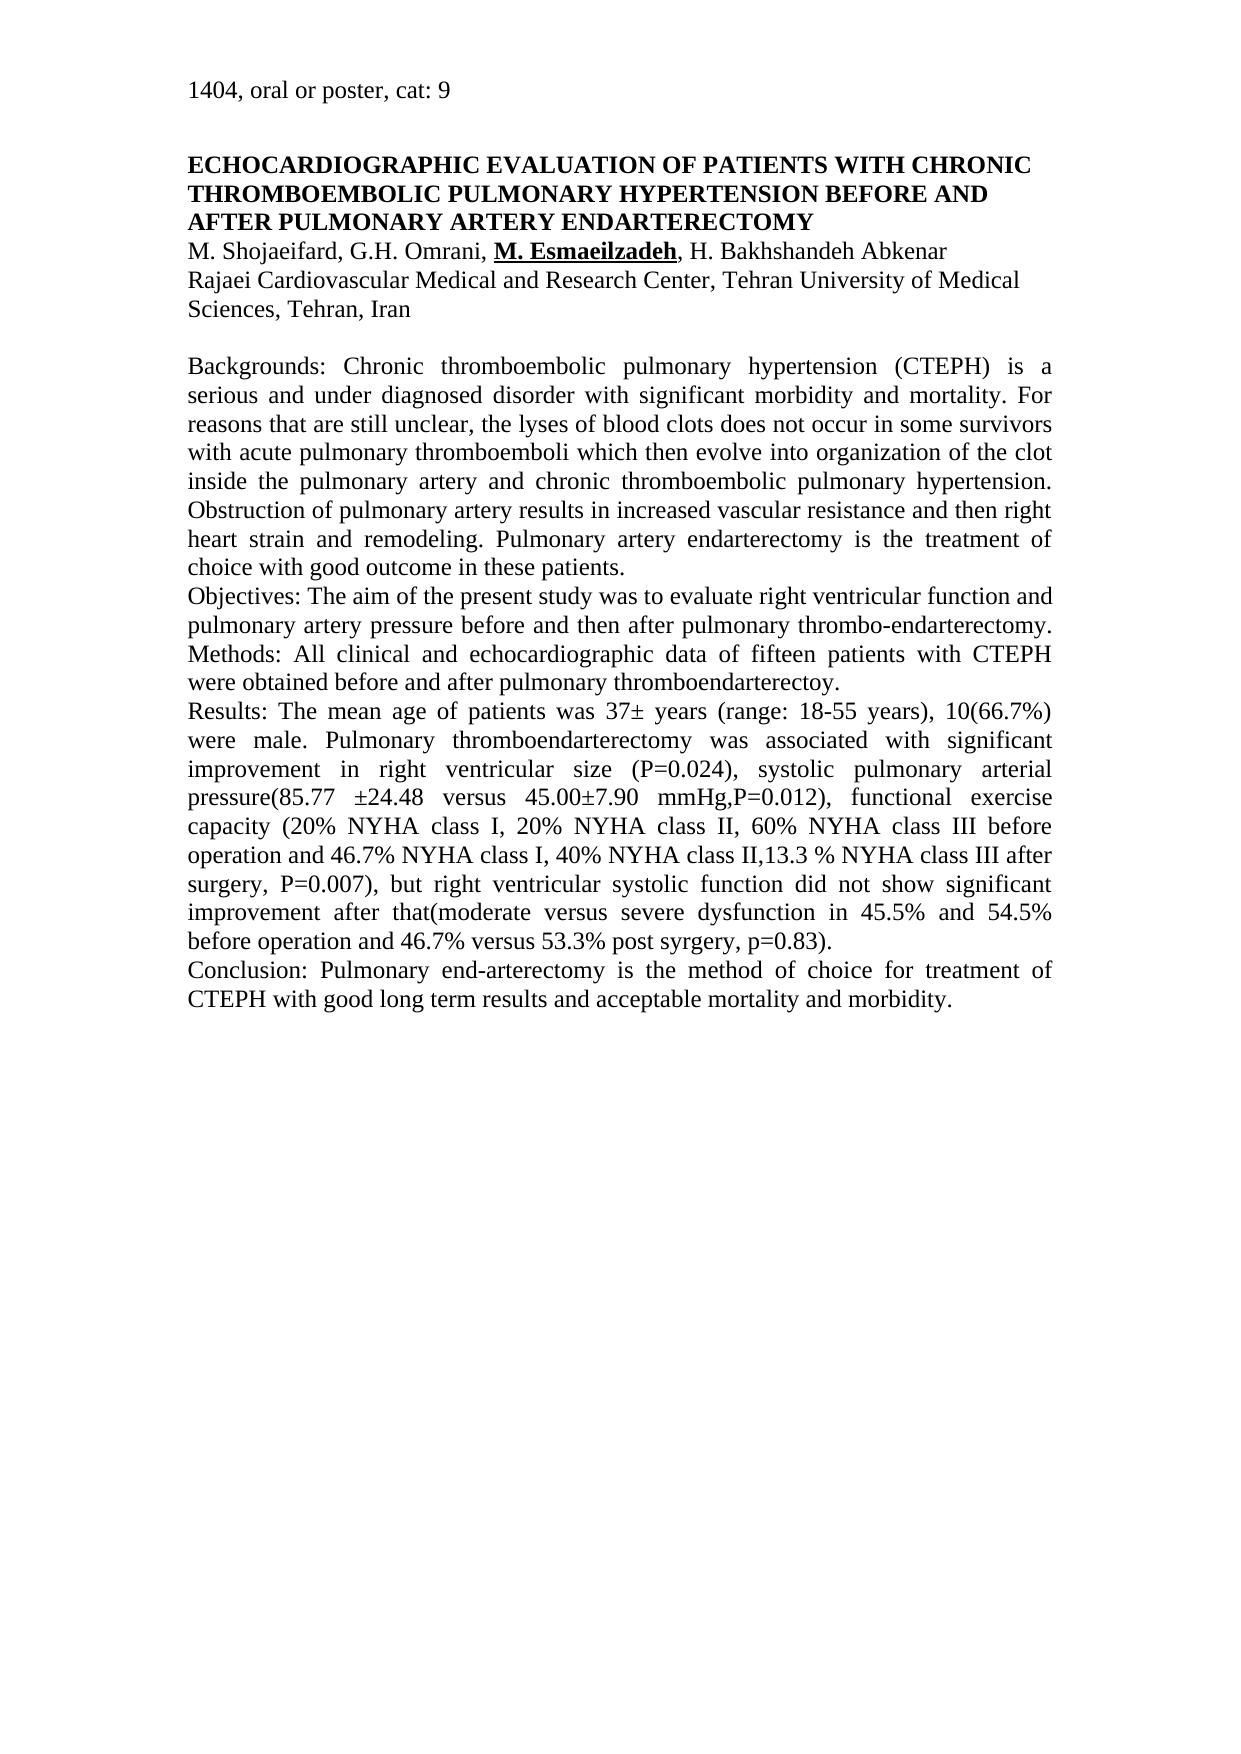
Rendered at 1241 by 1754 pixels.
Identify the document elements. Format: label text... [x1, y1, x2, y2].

text Rajaei Cardiovascular Medical and Research Center, Tehran University of Medical Sciences, Tehran, Iran [187, 265, 1053, 322]
text Results: The mean age of patients was 37± years (range: 18-55 years), 10(66.7%) were male. Pulmonary thromboendarterectomy was associated with significant improvement in right ventricular size (P=0.024), systolic pulmonary arterial pressure(85.77 ±24.48 versus 45.00±7.90 mmHg,P=0.012), functional exercise capacity (20% NYHA class I, 20% NYHA class II, 60% NYHA class III before operation and 46.7% NYHA class I, 40% NYHA class II,13.3 % NYHA class III after surgery, P=0.007), but right ventricular systolic function did not show significant improvement after that(moderate versus severe dysfunction in 45.5% and 54.5% before operation and 46.7% versus 53.3% post syrgery, p=0.83). [187, 696, 1053, 955]
text ECHOCARDIOGRAPHIC EVALUATION OF PATIENTS WITH CHRONIC THROMBOEMBOLIC PULMONARY HYPERTENSION BEFORE AND AFTER PULMONARY ARTERY ENDARTERECTOMY [187, 150, 1053, 236]
text M. Shojaeifard, G.H. Omrani, M. Esmaeilzadeh, H. Bakhshandeh Abkenar [187, 236, 1053, 265]
text Backgrounds: Chronic thromboembolic pulmonary hypertension (CTEPH) is a serious and under diagnosed disorder with significant morbidity and mortality. For reasons that are still unclear, the lyses of blood clots does not occur in some survivors with acute pulmonary thromboemboli which then evolve into organization of the clot inside the pulmonary artery and chronic thromboembolic pulmonary hypertension. Obstruction of pulmonary artery results in increased vascular resistance and then right heart strain and remodeling. Pulmonary artery endarterectomy is the treatment of choice with good outcome in these patients. [187, 351, 1053, 581]
text Objectives: The aim of the present study was to evaluate right ventricular function and pulmonary artery pressure before and then after pulmonary thrombo-endarterectomy. Methods: All clinical and echocardiographic data of fifteen patients with CTEPH were obtained before and after pulmonary thromboendarterectoy. [187, 581, 1053, 696]
text Conclusion: Pulmonary end-arterectomy is the method of choice for treatment of CTEPH with good long term results and acceptable mortality and morbidity. [187, 955, 1053, 1012]
